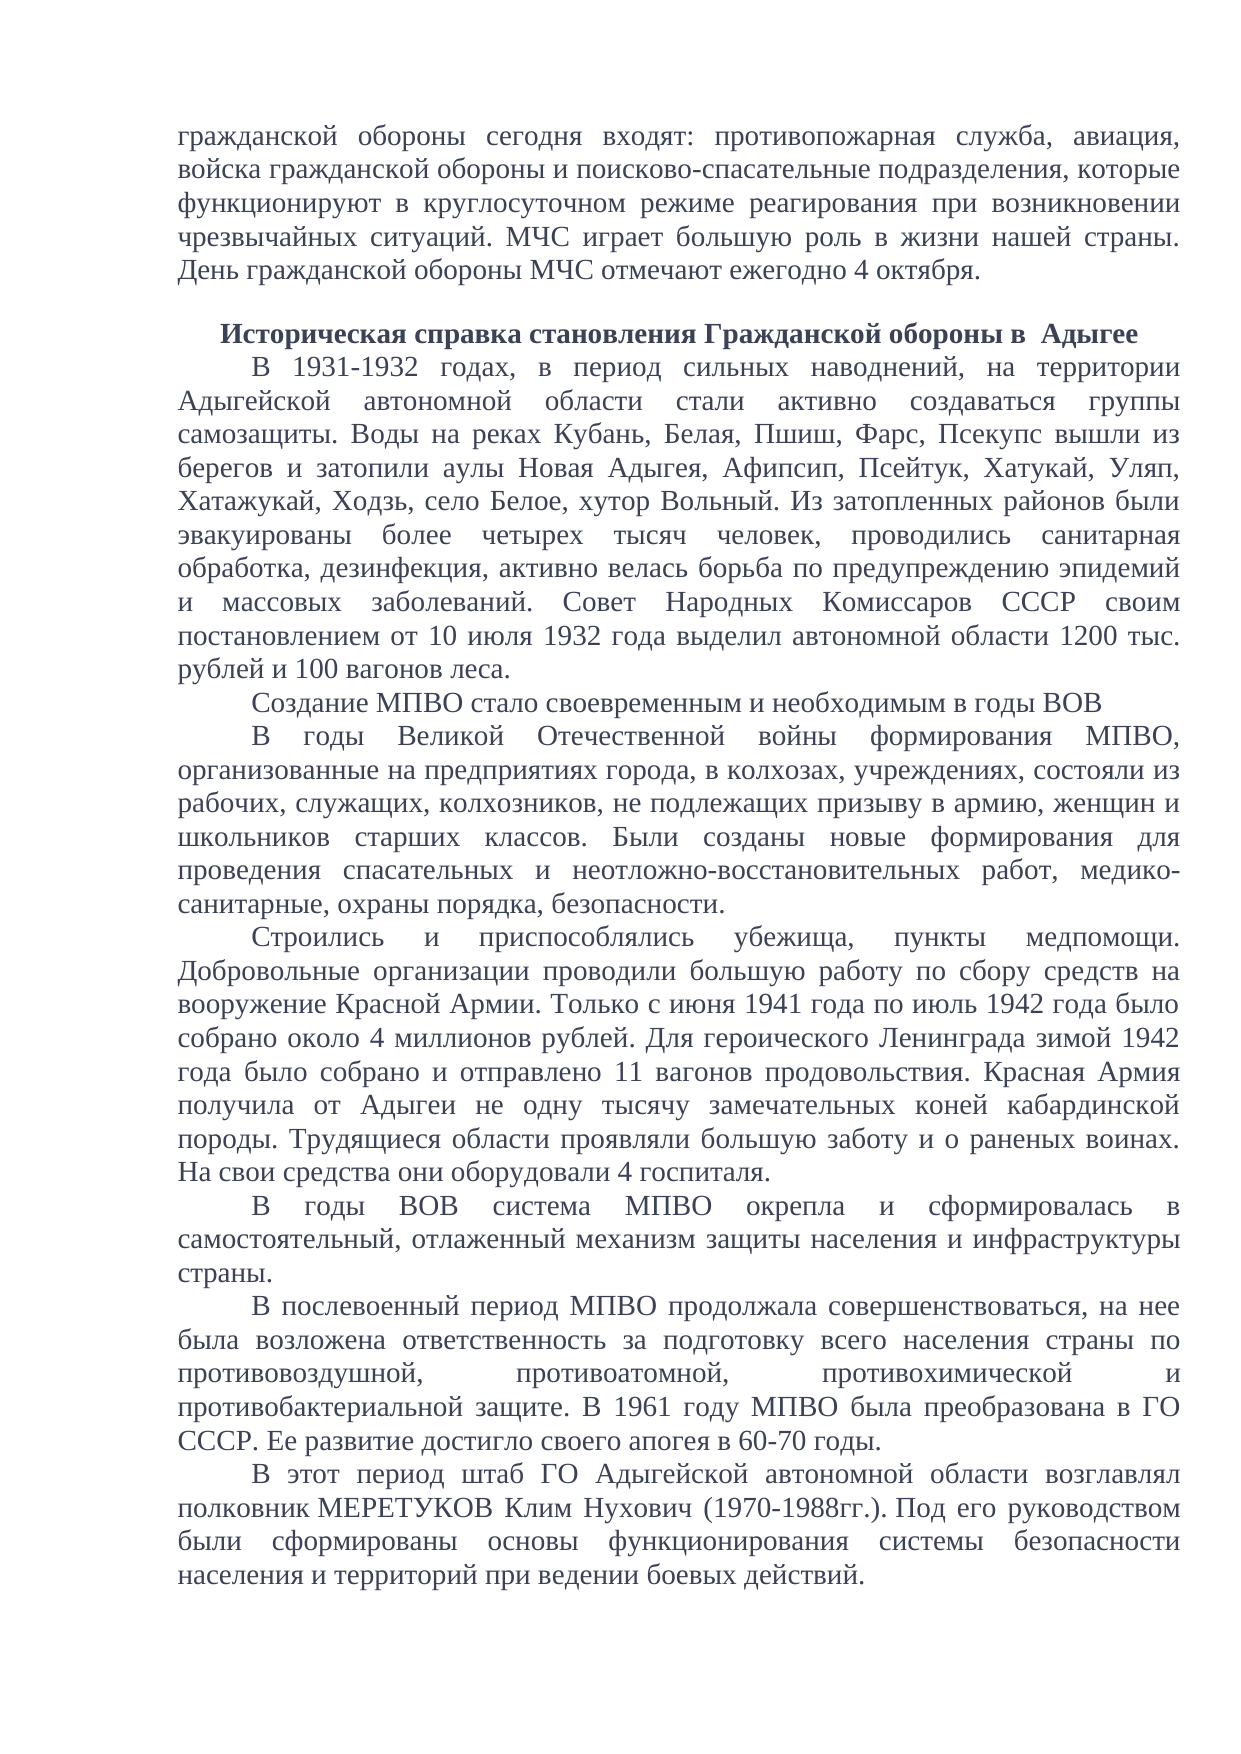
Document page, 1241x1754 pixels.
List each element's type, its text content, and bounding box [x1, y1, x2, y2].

text В послевоенный период МПВО продолжала совершенствоваться, на нее была возложена ответственность за подготовку всего населения страны по противовоздушной, противоатомной, противохимической и противобактериальной защите. В 1961 году МПВО была преобразована в ГО СССР. Ее развитие достигло своего апогея в 60-70 годы. [177, 1288, 1181, 1456]
text В годы ВОВ система МПВО окрепла и сформировалась в самостоятельный, отлаженный механизм защиты населения и инфраструктуры страны. [177, 1188, 1181, 1288]
text В 1931-1932 годах, в период сильных наводнений, на территории Адыгейской автономной области стали активно создаваться группы самозащиты. Воды на реках Кубань, Белая, Пшиш, Фарс, Псекупс вышли из берегов и затопили аулы Новая Адыгея, Афипсип, Псейтук, Хатукай, Уляп, Хатажукай, Ходзь, село Белое, хутор Вольный. Из затопленных районов были эвакуированы более четырех тысяч человек, проводились санитарная обработка, дезинфекция, активно велась борьба по предупреждению эпидемий и массовых заболеваний. Совет Народных Комиссаров СССР своим постановлением от 10 июля 1932 года выделил автономной области 1200 тыс. рублей и 100 вагонов леса. [177, 349, 1181, 685]
text В этот период штаб ГО Адыгейской автономной области возглавлял полковник МЕРЕТУКОВ Клим Нухович (1970-1988гг.). Под его руководством были сформированы основы функционирования системы безопасности населения и территорий при ведении боевых действий. [177, 1456, 1181, 1590]
text Историческая справка становления Гражданской обороны в Адыгее [177, 316, 1181, 349]
text В годы Великой Отечественной войны формирования МПВО, организованные на предприятиях города, в колхозах, учреждениях, состояли из рабочих, служащих, колхозников, не подлежащих призыву в армию, женщин и школьников старших классов. Были созданы новые формирования для проведения спасательных и неотложно-восстановительных работ, медико-санитарные, охраны порядка, безопасности. [177, 718, 1181, 919]
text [177, 118, 1181, 286]
text Строились и приспособлялись убежища, пункты медпомощи. Добровольные организации проводили большую работу по сбору средств на вооружение Красной Армии. Только с июня 1941 года по июль 1942 года было собрано около 4 миллионов рублей. Для героического Ленинграда зимой 1942 года было собрано и отправлено 11 вагонов продовольствия. Красная Армия получила от Адыгеи не одну тысячу замечательных коней кабардинской породы. Трудящиеся области проявляли большую заботу и о раненых воинах. На свои средства они оборудовали 4 госпиталя. [177, 919, 1181, 1188]
text Создание МПВО стало своевременным и необходимым в годы ВОВ [177, 685, 1181, 718]
